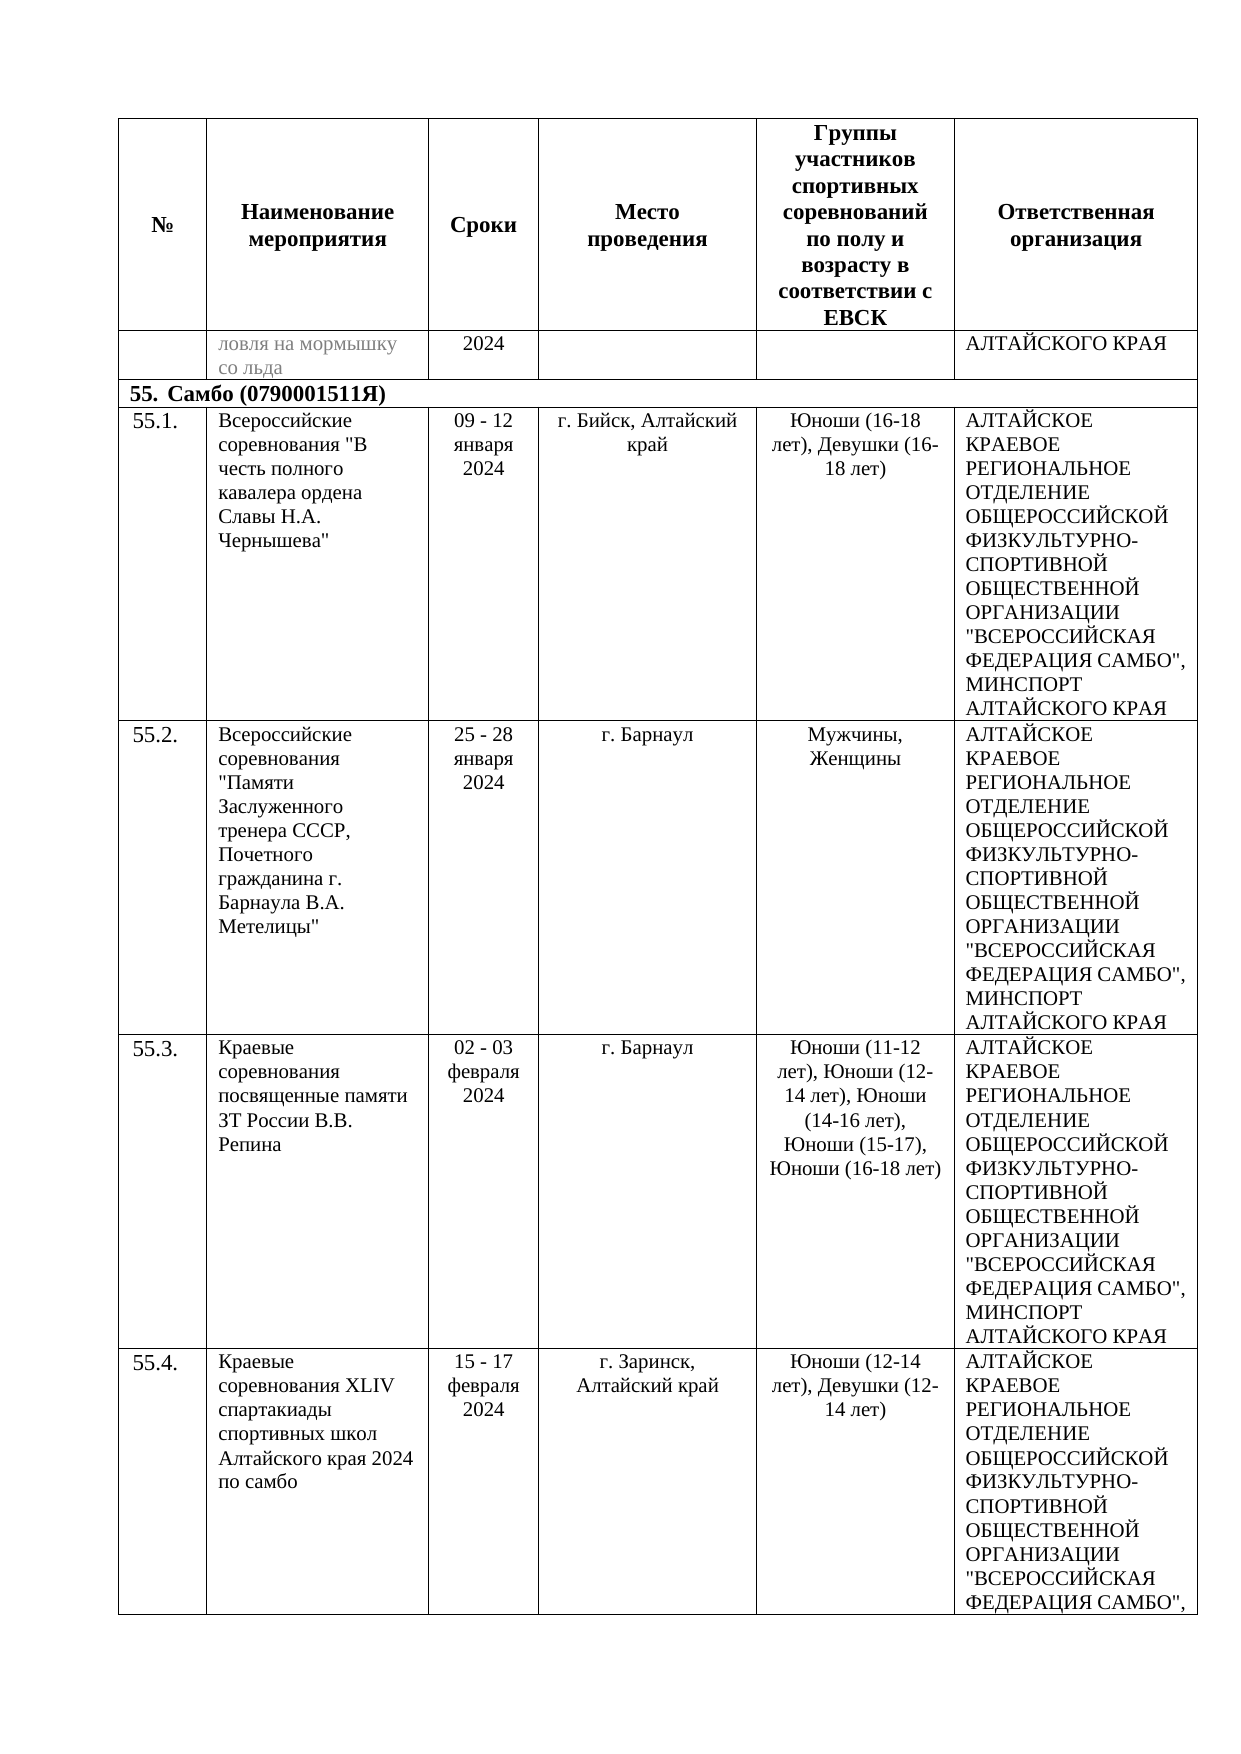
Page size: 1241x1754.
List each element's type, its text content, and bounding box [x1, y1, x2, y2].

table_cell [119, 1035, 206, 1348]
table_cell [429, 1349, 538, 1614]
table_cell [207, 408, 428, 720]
table_header Сроки [429, 119, 538, 330]
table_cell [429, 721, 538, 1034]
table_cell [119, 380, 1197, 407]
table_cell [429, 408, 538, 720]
table_header Наименование мероприятия [207, 119, 428, 330]
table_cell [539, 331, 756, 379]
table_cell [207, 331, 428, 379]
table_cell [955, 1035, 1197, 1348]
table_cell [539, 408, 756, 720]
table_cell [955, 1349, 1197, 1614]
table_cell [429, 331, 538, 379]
table_header Место проведения [539, 119, 756, 330]
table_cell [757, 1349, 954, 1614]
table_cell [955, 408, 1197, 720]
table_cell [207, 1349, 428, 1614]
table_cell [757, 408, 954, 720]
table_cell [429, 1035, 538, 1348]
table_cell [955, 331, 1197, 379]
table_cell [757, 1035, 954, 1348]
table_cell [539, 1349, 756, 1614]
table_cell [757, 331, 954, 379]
table_header Группы участников спортивных соревнований по полу и возрасту в соответствии с ЕВСК [757, 119, 954, 330]
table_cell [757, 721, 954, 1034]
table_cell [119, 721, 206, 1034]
table_header Ответственная организация [955, 119, 1197, 330]
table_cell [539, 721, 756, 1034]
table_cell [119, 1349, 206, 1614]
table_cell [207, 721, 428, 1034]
table_header № [119, 119, 206, 330]
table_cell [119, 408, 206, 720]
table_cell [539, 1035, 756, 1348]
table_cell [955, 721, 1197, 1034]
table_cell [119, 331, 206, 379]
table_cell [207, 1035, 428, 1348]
